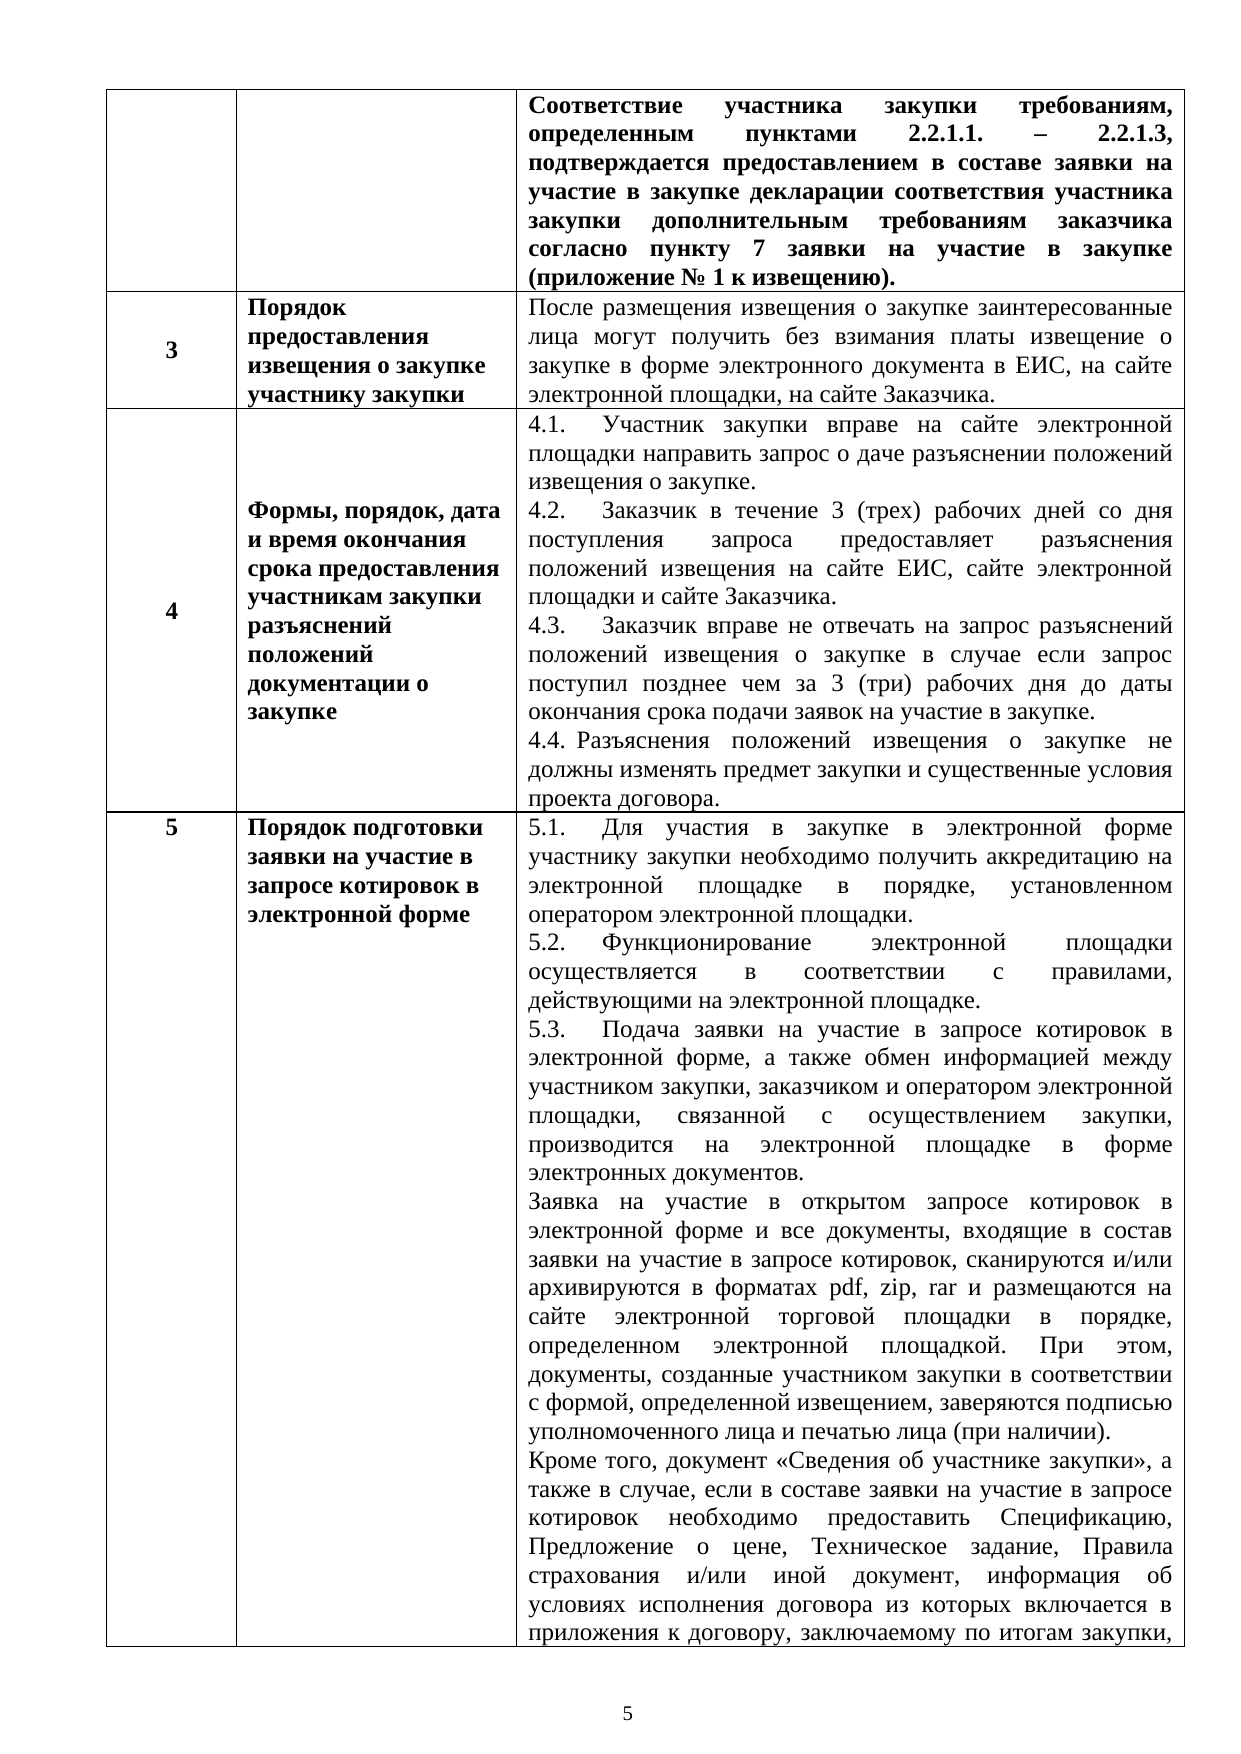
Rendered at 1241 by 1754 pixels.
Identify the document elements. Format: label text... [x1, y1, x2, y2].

table_cell Порядок предоставления извещения о закупке участнику закупки [237, 292, 516, 408]
table_cell 5 [107, 813, 236, 1646]
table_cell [517, 90, 1184, 291]
table_cell Формы, порядок, дата и время окончания срока предоставления участникам закупки разъяснений положений документации о закупке [237, 409, 516, 811]
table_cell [517, 813, 1184, 1646]
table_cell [237, 90, 516, 291]
table_cell [107, 90, 236, 291]
table_cell Участник закупки вправе на сайте электронной площадки направить запрос о даче разъяснении положений извещения о закупке. Заказчик в течение 3 (трех) рабочих дней со дня поступления запроса предоставляет разъяснения положений извещения на сайте ЕИС, сайте электронной площадки и сайте Заказчика. Заказчик вправе не отвечать на запрос разъяснений положений извещения о закупке в случае если запрос поступил позднее чем за 3 (три) рабочих дня до даты окончания срока подачи заявок на участие в закупке. Разъяснения положений извещения о закупке не должны изменять предмет закупки и существенные условия проекта договора. [517, 409, 1184, 811]
table_cell 3 [107, 292, 236, 408]
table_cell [237, 813, 516, 1646]
table_cell 4 [107, 409, 236, 811]
table_cell После размещения извещения о закупке заинтересованные лица могут получить без взимания платы извещение о закупке в форме электронного документа в ЕИС, на сайте электронной площадки, на сайте Заказчика. [517, 292, 1184, 408]
